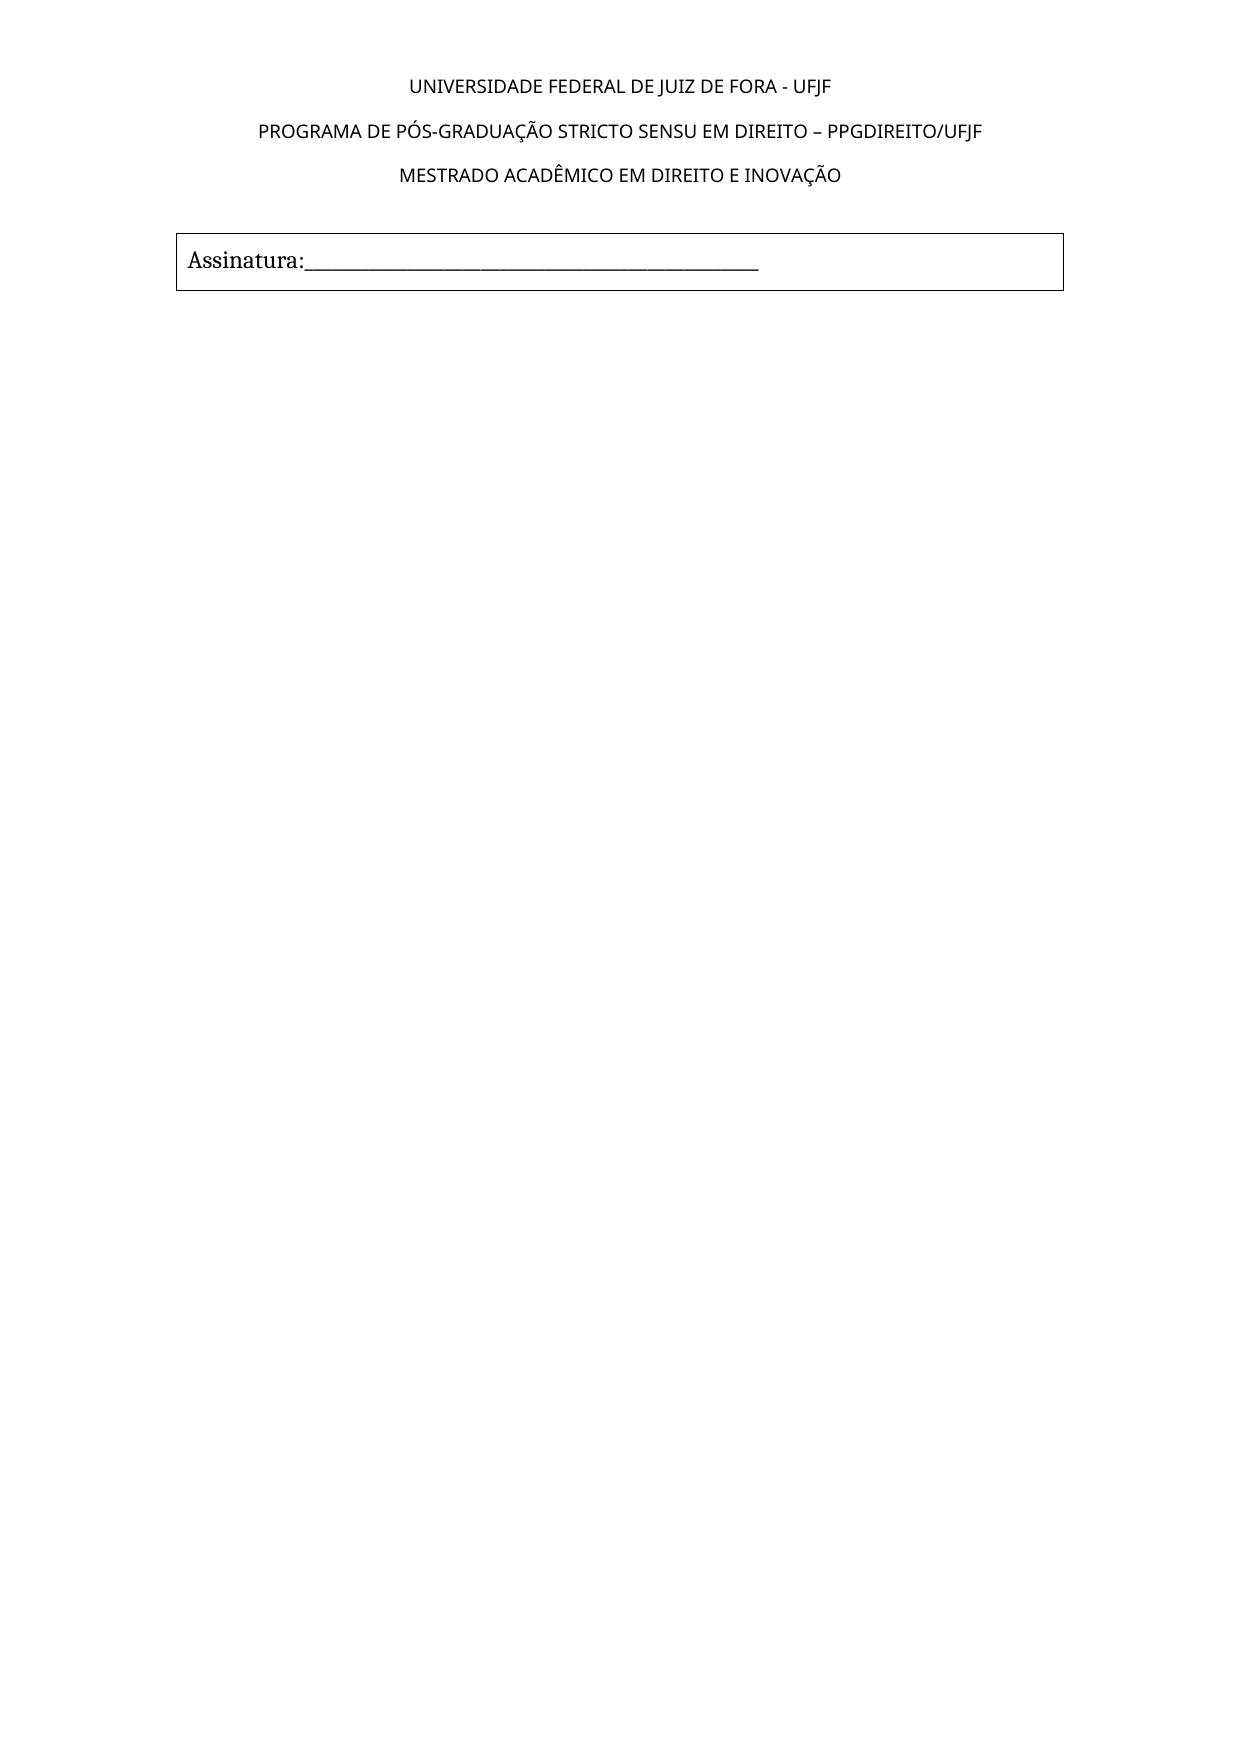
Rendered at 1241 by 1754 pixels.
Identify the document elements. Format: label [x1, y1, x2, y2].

table_cell [177, 234, 1063, 290]
